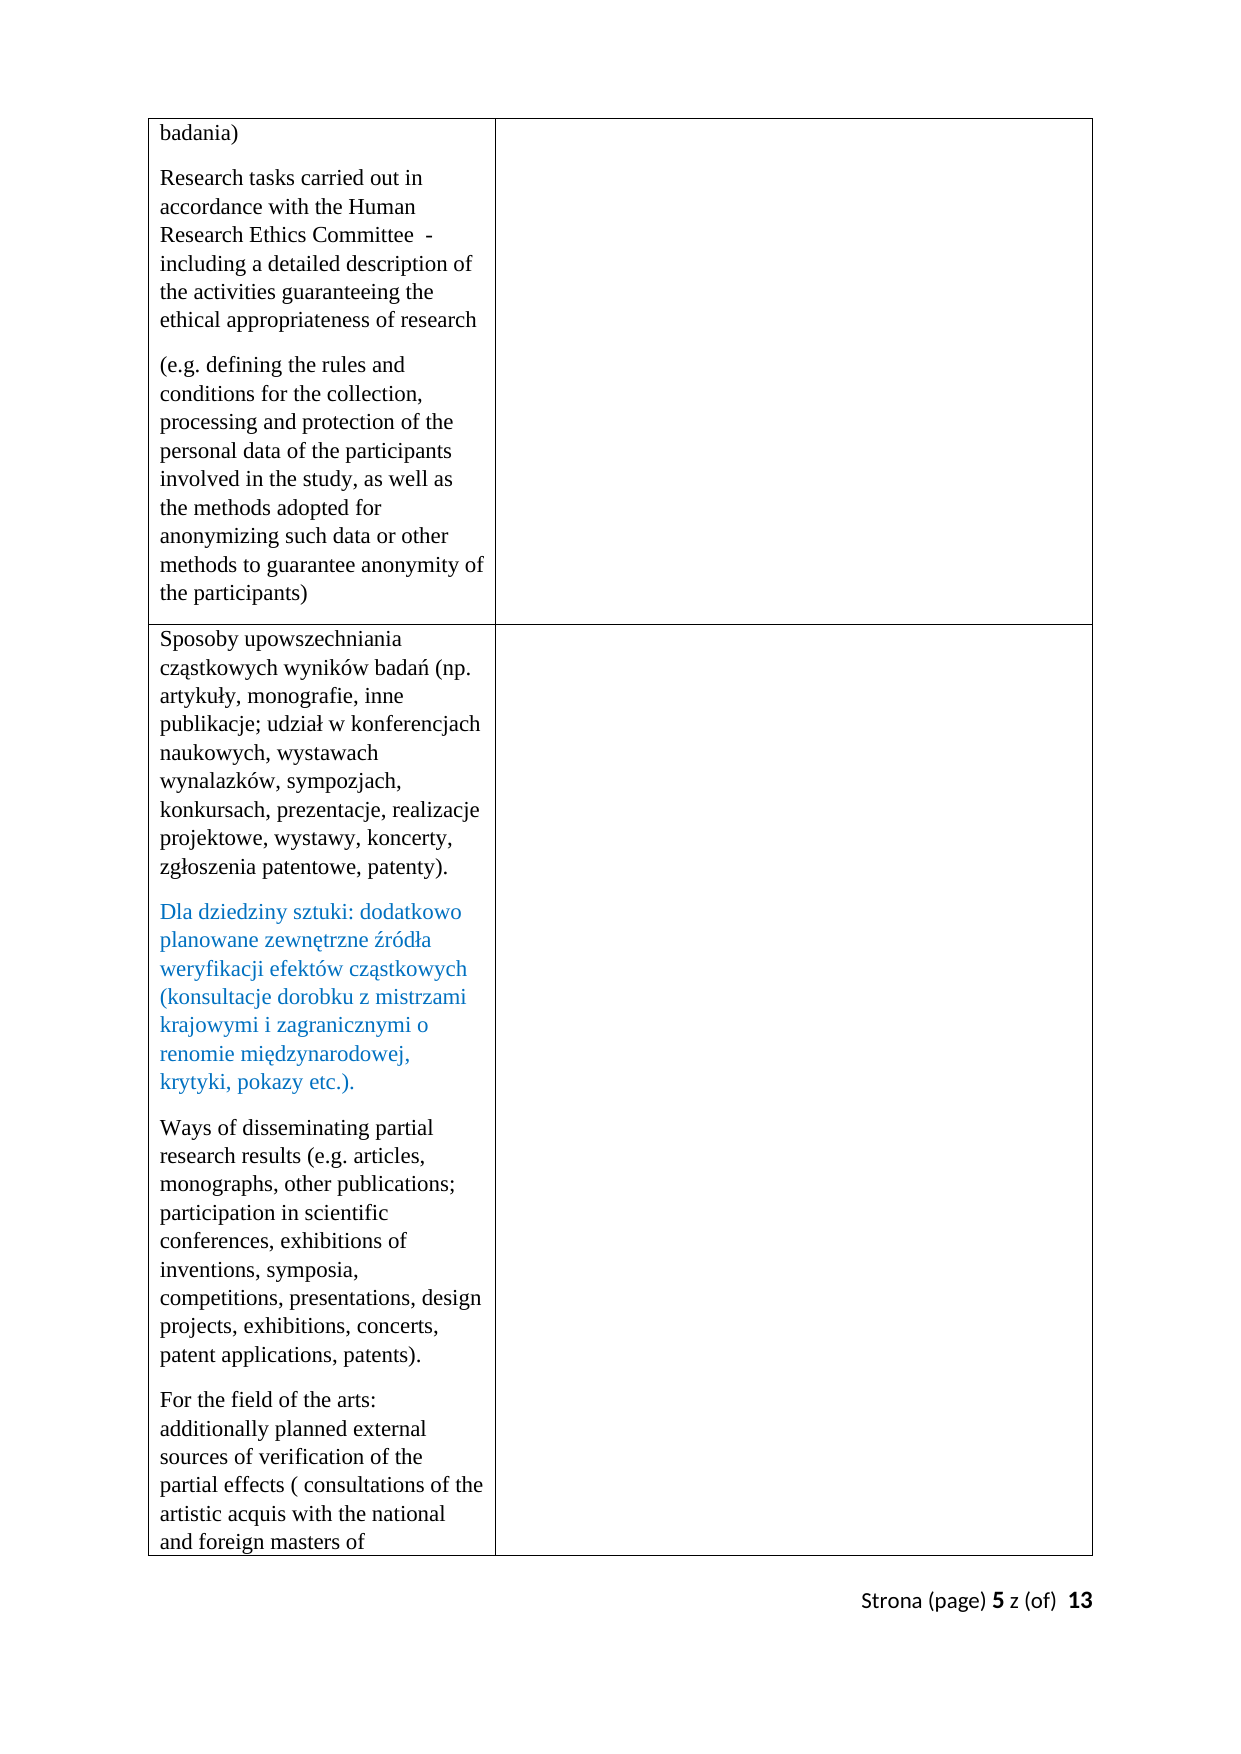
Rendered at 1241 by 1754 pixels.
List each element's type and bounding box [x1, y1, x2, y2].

table_cell [149, 625, 495, 1555]
table_cell [496, 119, 1092, 624]
table_cell [496, 625, 1092, 1555]
table_cell [149, 119, 495, 624]
